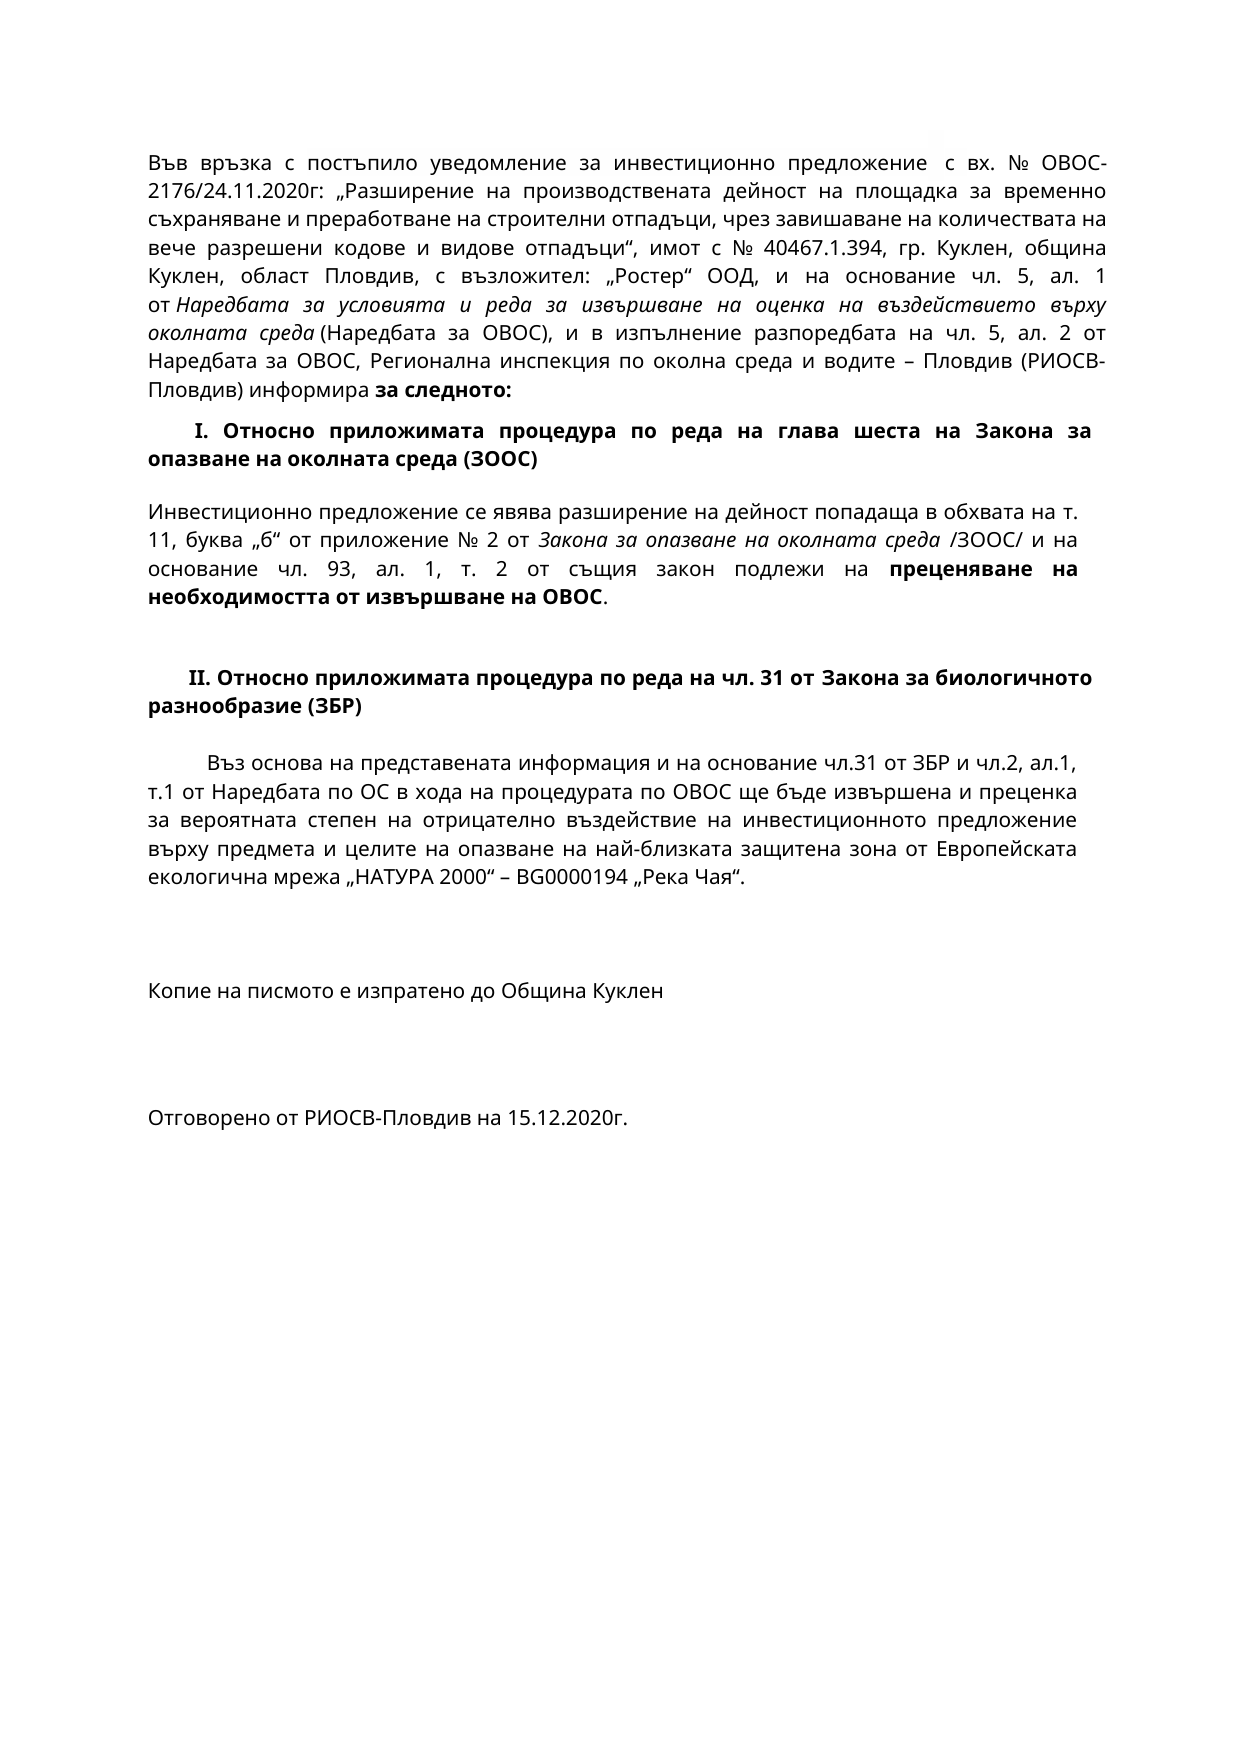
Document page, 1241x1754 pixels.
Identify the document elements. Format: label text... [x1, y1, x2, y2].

text Отговорено от РИОСВ-Пловдив на 15.12.2020г. [148, 1103, 1113, 1132]
text І. Относно приложимата процедура по реда на глава шеста на Закона за опазване на околната среда (ЗООС) [148, 416, 1093, 473]
text ІІ. Относно приложимата процедура по реда на чл. 31 от Закона за биологичното разнообразие (ЗБР) [148, 663, 1093, 720]
text Въз основа на представената информация и на основание чл.31 от ЗБР и чл.2, ал.1, т.1 от Наредбата по ОС в хода на процедурата по ОВОС ще бъде извършена и преценка за вероятната степен на отрицателно въздействие на инвестиционното предложение върху предмета и целите на опазване на най-близката защитена зона от Европейската екологична мрежа „НАТУРА 2000“ – BG0000194 „Река Чая“. [148, 748, 1078, 891]
title Във връзка с постъпило уведомление за инвестиционно предложение с вх. № ОВОС-2176/24.11.2020г: „Разширение на производствената дейност на площадка за временно съхраняване и преработване на строителни отпадъци, чрез завишаване на количествата на вече разрешени кодове и видове отпадъци“, имот с № 40467.1.394, гр. Куклен, община Куклен, област Пловдив, с възложител: „Ростер“ ООД, и на основание чл. 5, ал. 1 от Наредбата за условията и реда за извършване на оценка на въздействието върху околната среда (Наредбата за ОВОС), и в изпълнение разпоредбата на чл. 5, ал. 2 от Наредбата за ОВОС, Регионална инспекция по околна среда и водите – Пловдив (РИОСВ-Пловдив) информира за следното: [148, 148, 1107, 403]
text Копие на писмото е изпратено до Община Куклен [148, 977, 1093, 1005]
text Инвестиционно предложение се явява разширение на дейност попадаща в обхвата на т. 11, буква „б“ от приложение № 2 от Закона за опазване на околната среда /ЗООС/ и на основание чл. 93, ал. 1, т. 2 от същия закон подлежи на преценяване на необходимостта от извършване на ОВОС. [148, 497, 1078, 611]
